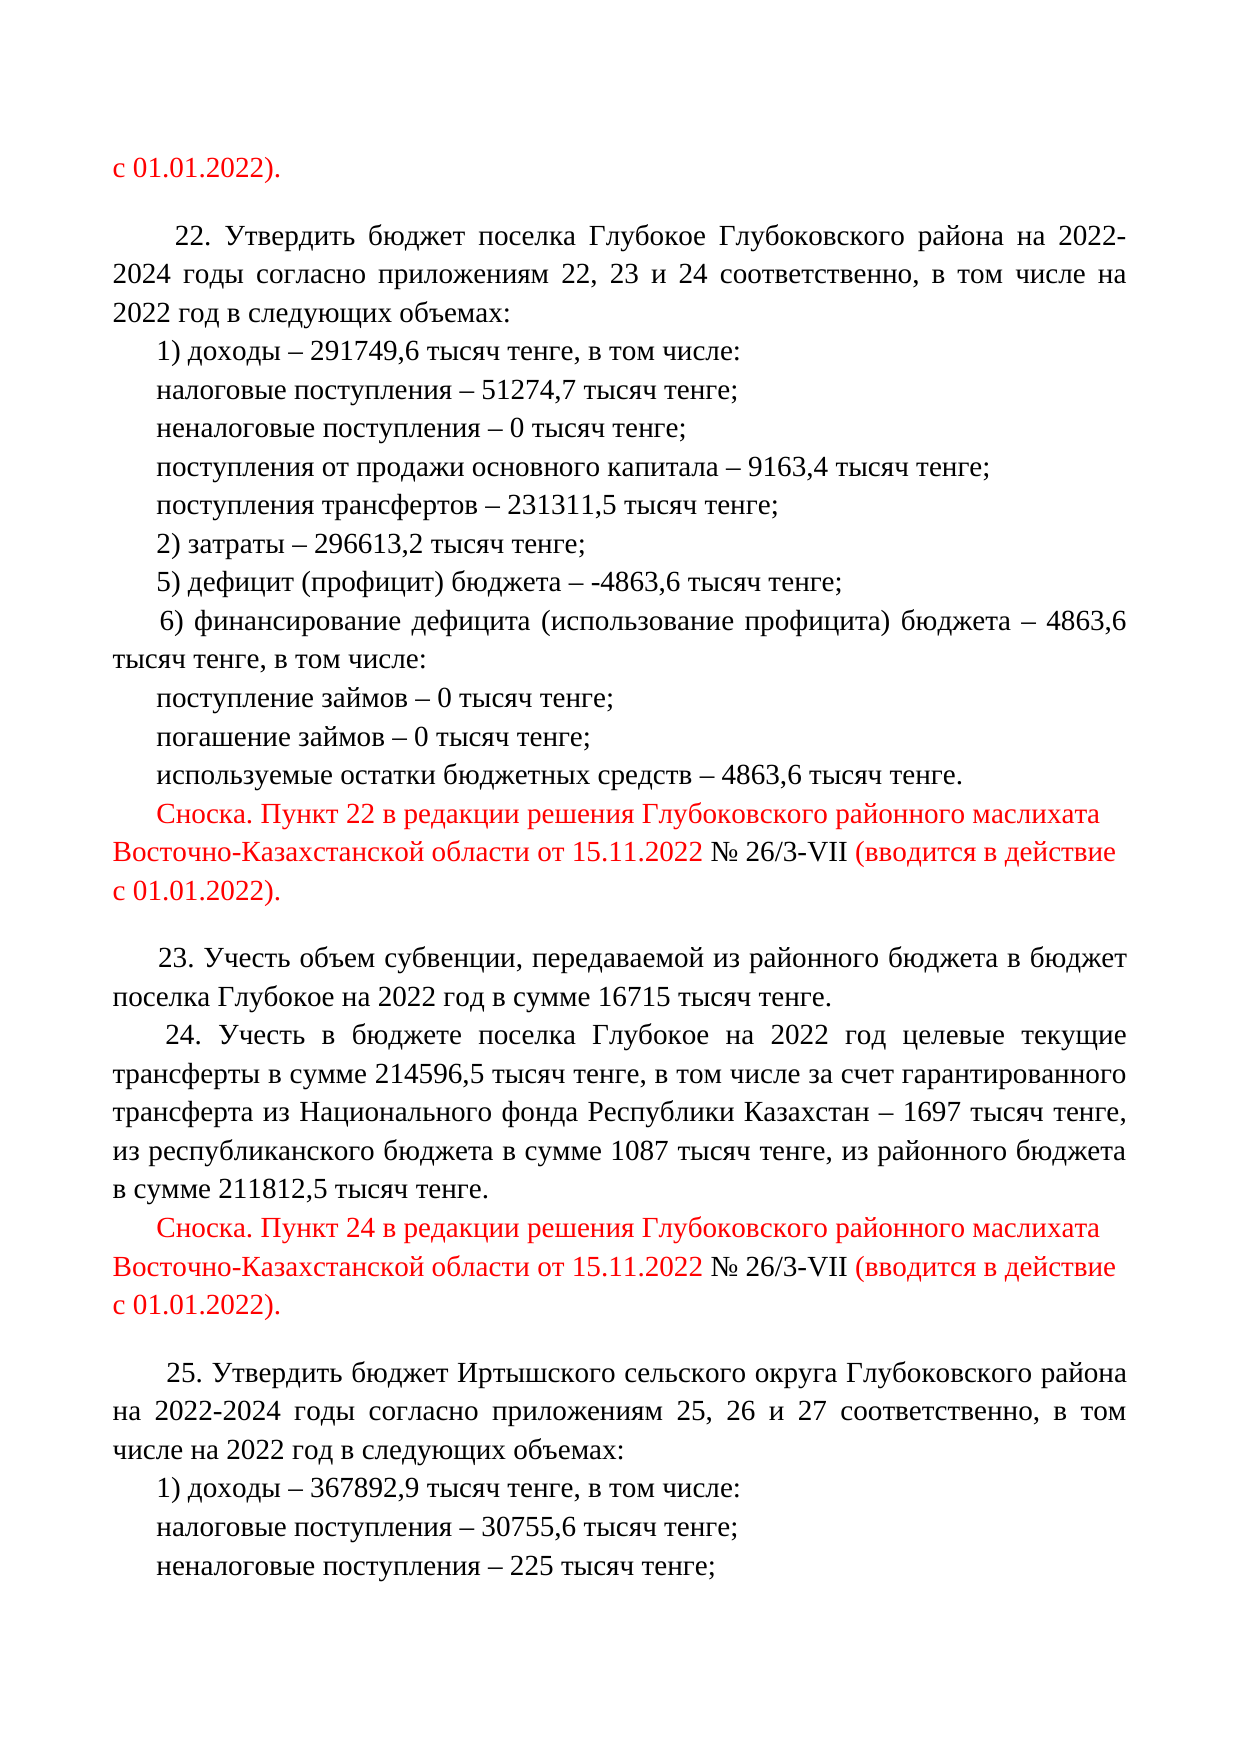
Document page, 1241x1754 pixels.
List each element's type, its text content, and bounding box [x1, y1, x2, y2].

text 2) затраты – 296613,2 тысяч тенге; [112, 526, 1128, 559]
text налоговые поступления – 30755,6 тысяч тенге; [112, 1509, 1128, 1543]
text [112, 150, 1128, 214]
text поступление займов – 0 тысяч тенге; [112, 680, 1128, 714]
text Сноска. Пункт 24 в редакции решения Глубоковского районного маслихата Восточно-Казахстанской области от 15.11.2022 № 26/3-VII (вводится в действие с 01.01.2022). [112, 1210, 1128, 1351]
text 23. Учесть объем субвенции, передаваемой из районного бюджета в бюджет поселка Глубокое на 2022 год в сумме 16715 тысяч тенге. [112, 940, 1128, 1012]
text неналоговые поступления – 0 тысяч тенге; [112, 410, 1128, 444]
text поступления трансфертов – 231311,5 тысяч тенге; [112, 487, 1128, 521]
text 1) доходы – 291749,6 тысяч тенге, в том числе: [112, 333, 1128, 367]
text погашение займов – 0 тысяч тенге; [112, 719, 1128, 752]
text налоговые поступления – 51274,7 тысяч тенге; [112, 372, 1128, 405]
text 25. Утвердить бюджет Иртышского сельского округа Глубоковского района на 2022-2024 годы согласно приложениям 25, 26 и 27 соответственно, в том числе на 2022 год в следующих объемах: [112, 1355, 1128, 1466]
text 6) финансирование дефицита (использование профицита) бюджета – 4863,6 тысяч тенге, в том числе: [112, 603, 1128, 675]
text 24. Учесть в бюджете поселка Глубокое на 2022 год целевые текущие трансферты в сумме 214596,5 тысяч тенге, в том числе за счет гарантированного трансферта из Национального фонда Республики Казахстан – 1697 тысяч тенге, из республиканского бюджета в сумме 1087 тысяч тенге, из районного бюджета в сумме 211812,5 тысяч тенге. [112, 1017, 1128, 1205]
text 5) дефицит (профицит) бюджета – -4863,6 тысяч тенге; [112, 564, 1128, 598]
text 1) доходы – 367892,9 тысяч тенге, в том числе: [112, 1471, 1128, 1504]
text Сноска. Пункт 22 в редакции решения Глубоковского районного маслихата Восточно-Казахстанской области от 15.11.2022 № 26/3-VII (вводится в действие с 01.01.2022). [112, 796, 1128, 937]
text поступления от продажи основного капитала – 9163,4 тысяч тенге; [112, 449, 1128, 482]
text используемые остатки бюджетных средств – 4863,6 тысяч тенге. [112, 757, 1128, 791]
text неналоговые поступления – 225 тысяч тенге; [112, 1548, 1128, 1581]
text 22. Утвердить бюджет поселка Глубокое Глубоковского района на 2022-2024 годы согласно приложениям 22, 23 и 24 соответственно, в том числе на 2022 год в следующих объемах: [112, 218, 1128, 328]
